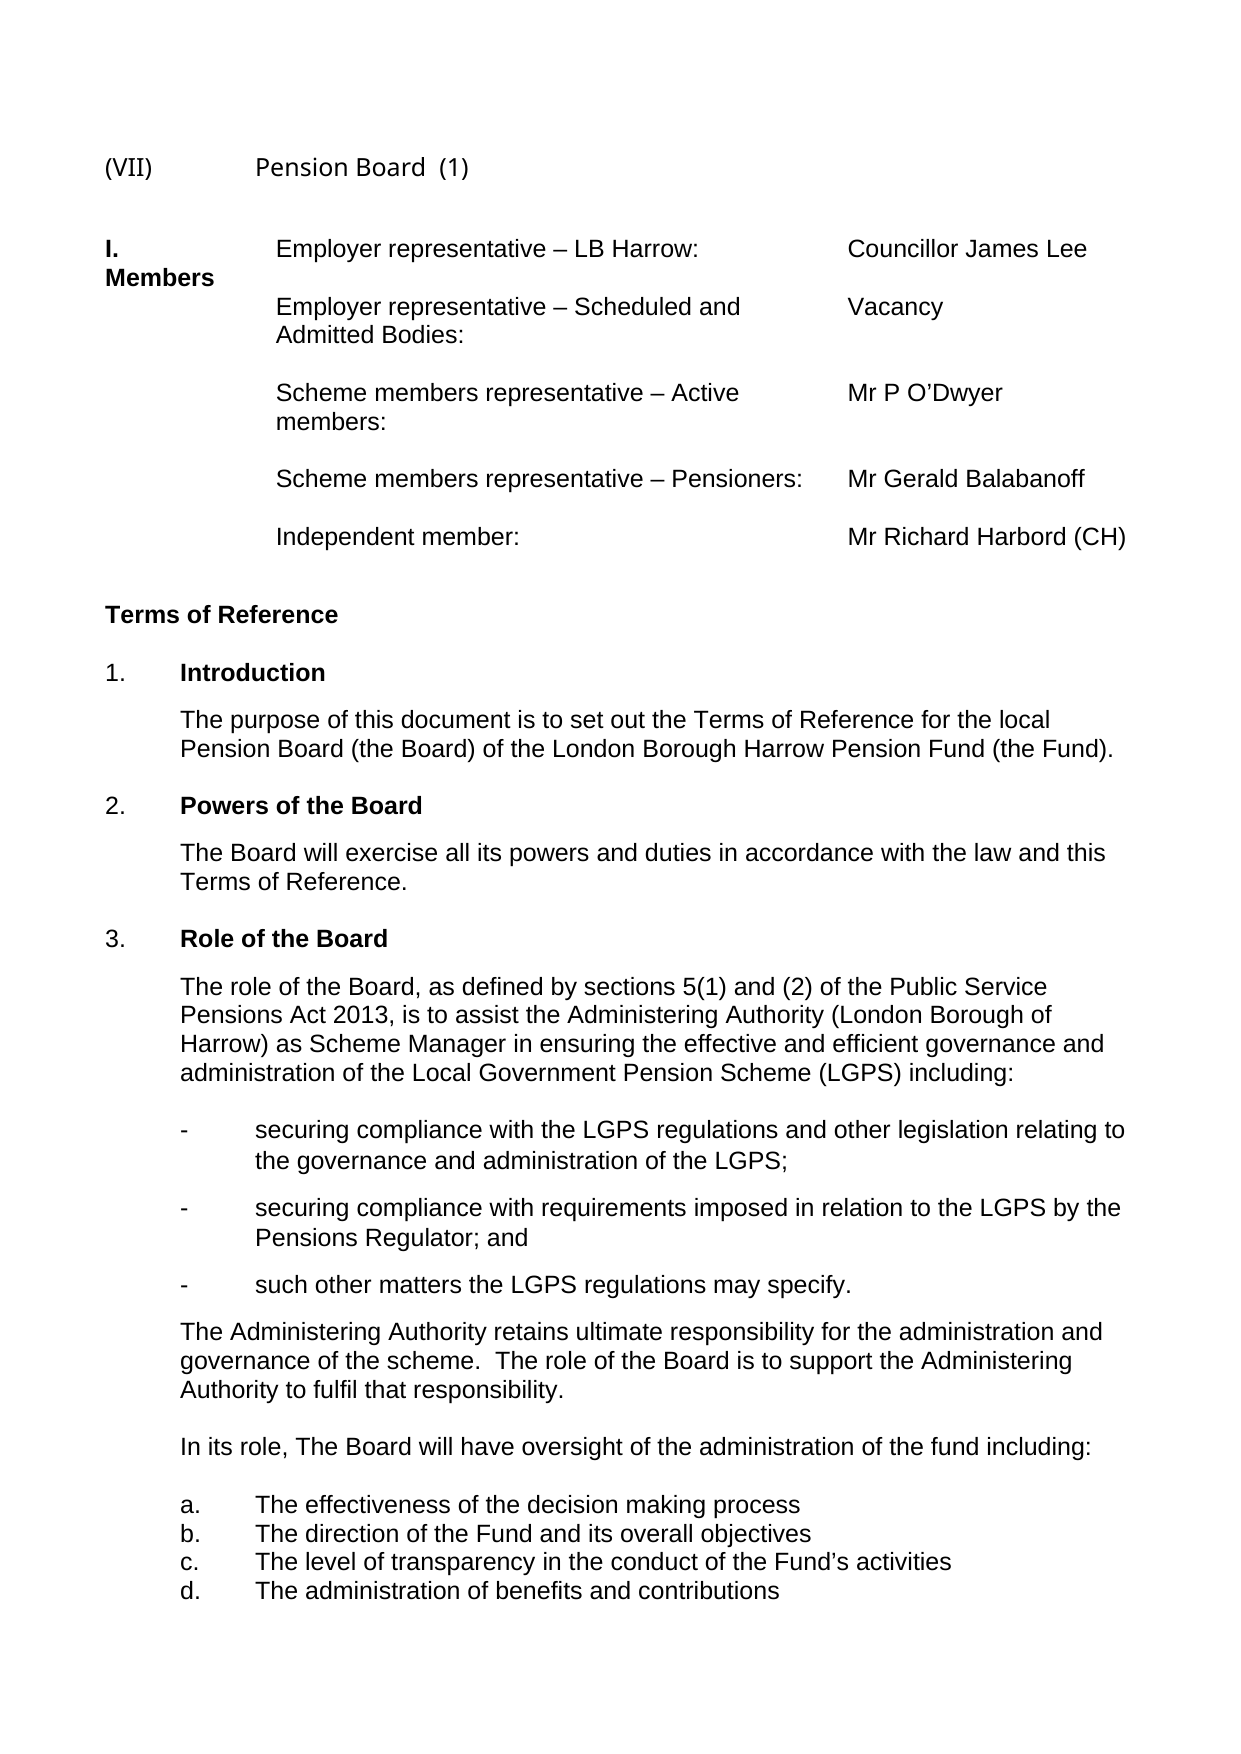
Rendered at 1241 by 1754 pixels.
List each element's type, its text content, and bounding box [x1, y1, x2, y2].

table_header I. Members [94, 234, 264, 550]
list The direction of the Fund and its overall objectives [180, 1519, 1135, 1547]
list Introduction [105, 658, 1135, 687]
text The role of the Board, as defined by sections 5(1) and (2) of the Public Service Pensions Act 2013, is to assist the Administering Authority (London Borough of Harrow) as Scheme Manager in ensuring the effective and efficient governance and administration of the Local Government Pension Scheme (LGPS) including: [180, 972, 1135, 1087]
table_header Councillor James Lee Vacancy Mr P O’Dwyer Mr Gerald Balabanoff Mr Richard Harbord (CH) [836, 234, 1146, 550]
table_header Employer representative – LB Harrow: Employer representative – Scheduled and Admitted Bodies: Scheme members representative – Active members: Scheme members representative – Pensioners: Independent member: [264, 234, 836, 550]
subtitle (VII) Pension Board (1) [105, 150, 1135, 184]
list such other matters the LGPS regulations may specify. [180, 1270, 1135, 1299]
text The Administering Authority retains ultimate responsibility for the administration and governance of the scheme. The role of the Board is to support the Administering Authority to fulfil that responsibility. [180, 1317, 1135, 1404]
list The administration of benefits and contributions [180, 1576, 1135, 1605]
text In its role, The Board will have oversight of the administration of the fund including: [180, 1432, 1135, 1461]
list The effectiveness of the decision making process [180, 1490, 1135, 1519]
text The purpose of this document is to set out the Terms of Reference for the local Pension Board (the Board) of the London Borough Harrow Pension Fund (the Fund). [180, 705, 1135, 762]
list securing compliance with requirements imposed in relation to the LGPS by the Pensions Regulator; and [180, 1193, 1135, 1252]
list securing compliance with the LGPS regulations and other legislation relating to the governance and administration of the LGPS; [180, 1115, 1135, 1174]
list Powers of the Board [105, 791, 1135, 820]
text Terms of Reference [105, 600, 1135, 629]
list Role of the Board [105, 924, 1135, 953]
list The level of transparency in the conduct of the Fund’s activities [180, 1547, 1135, 1576]
text The Board will exercise all its powers and duties in accordance with the law and this Terms of Reference. [180, 838, 1135, 896]
